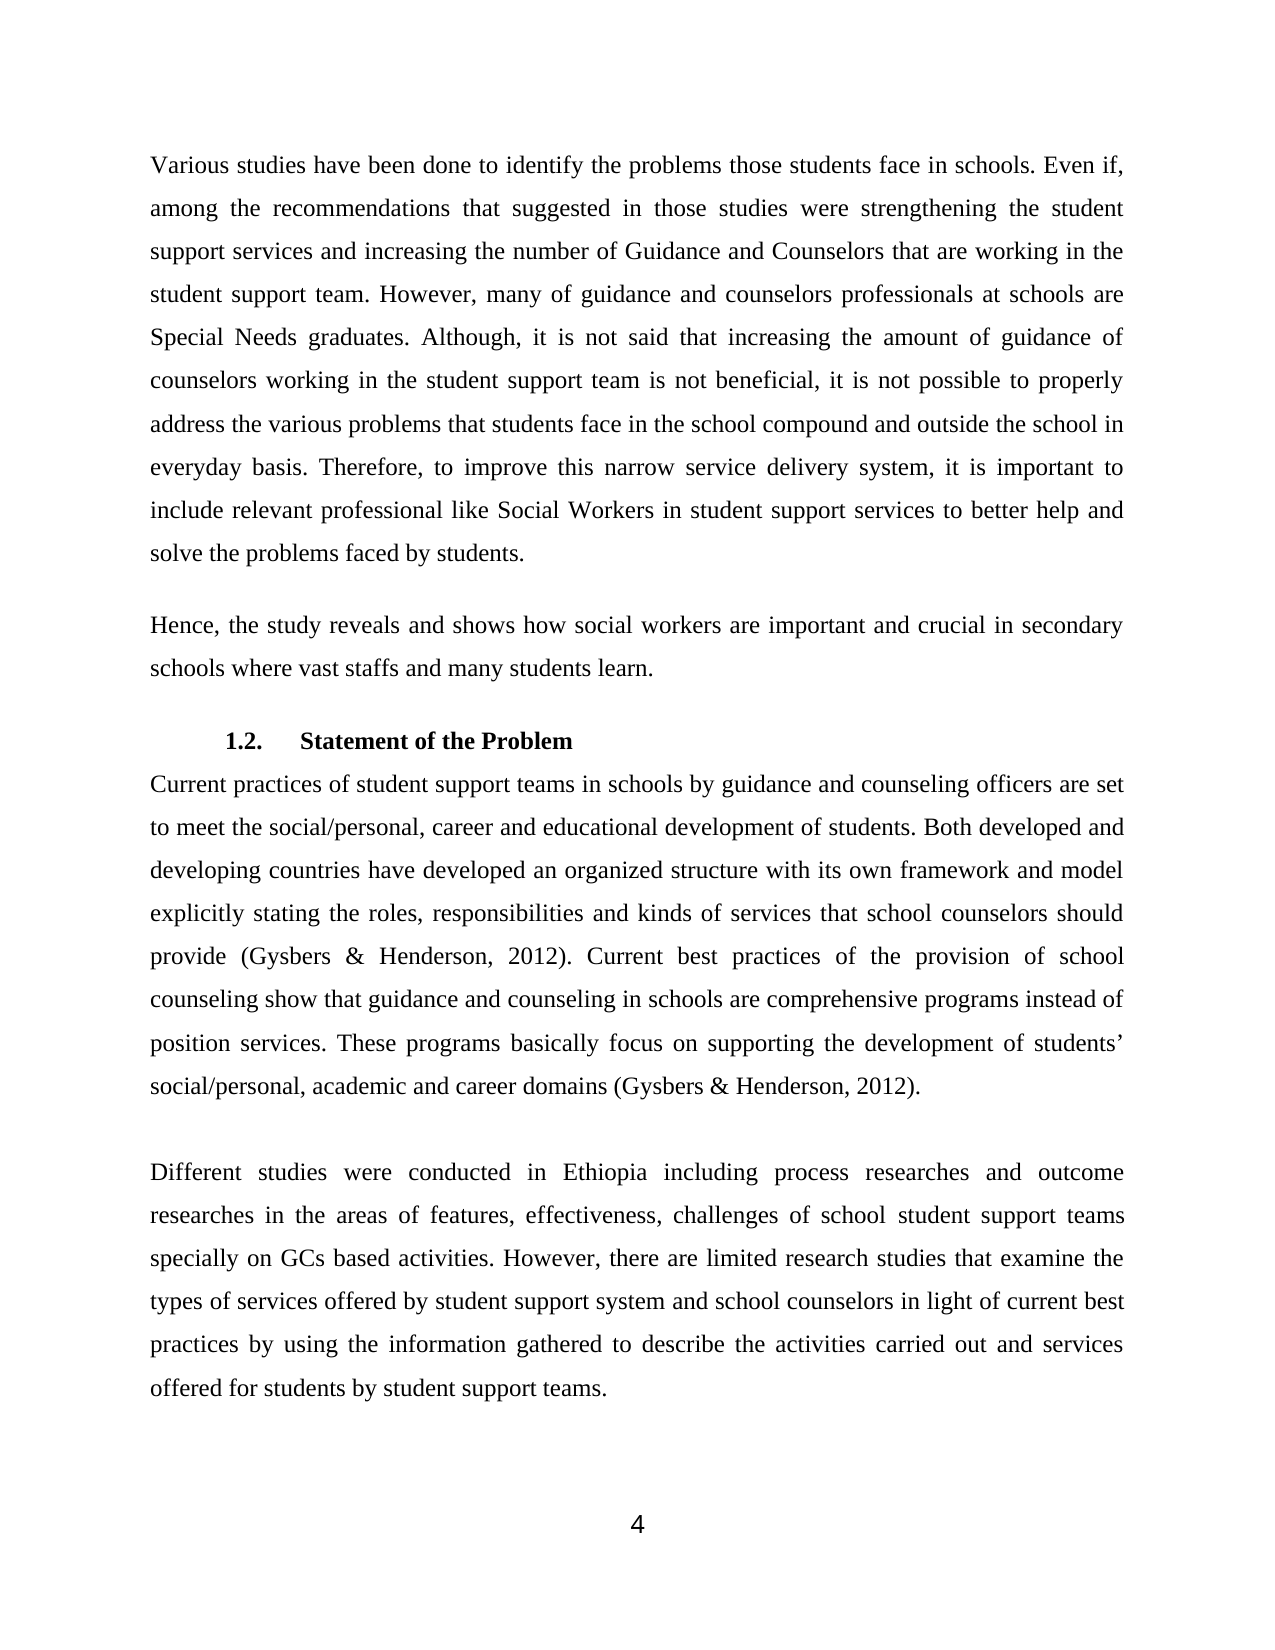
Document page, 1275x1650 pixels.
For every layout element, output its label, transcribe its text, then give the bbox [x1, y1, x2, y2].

text Current practices of student support teams in schools by guidance and counseling officers are set to meet the social/personal, career and educational development of students. Both developed and developing countries have developed an organized structure with its own framework and model explicitly stating the roles, responsibilities and kinds of services that school counselors should provide (Gysbers & Henderson, 2012). Current best practices of the provision of school counseling show that guidance and counseling in schools are comprehensive programs instead of position services. These programs basically focus on supporting the development of students’ social/personal, academic and career domains (Gysbers & Henderson, 2012). [150, 769, 1125, 1099]
list Statement of the Problem [225, 726, 1125, 754]
text Different studies were conducted in Ethiopia including process researches and outcome researches in the areas of features, effectiveness, challenges of school student support teams specially on GCs based activities. However, there are limited research studies that examine the types of services offered by student support system and school counselors in light of current best practices by using the information gathered to describe the activities carried out and services offered for students by student support teams. [150, 1157, 1125, 1401]
text Hence, the study reveals and shows how social workers are important and crucial in secondary schools where vast staffs and many students learn. [150, 610, 1125, 682]
text Various studies have been done to identify the problems those students face in schools. Even if, among the recommendations that suggested in those studies were strengthening the student support services and increasing the number of Guidance and Counselors that are working in the student support team. However, many of guidance and counselors professionals at schools are Special Needs graduates. Although, it is not said that increasing the amount of guidance of counselors working in the student support team is not beneficial, it is not possible to properly address the various problems that students face in the school compound and outside the school in everyday basis. Therefore, to improve this narrow service delivery system, it is important to include relevant professional like Social Workers in student support services to better help and solve the problems faced by students. [150, 150, 1125, 567]
